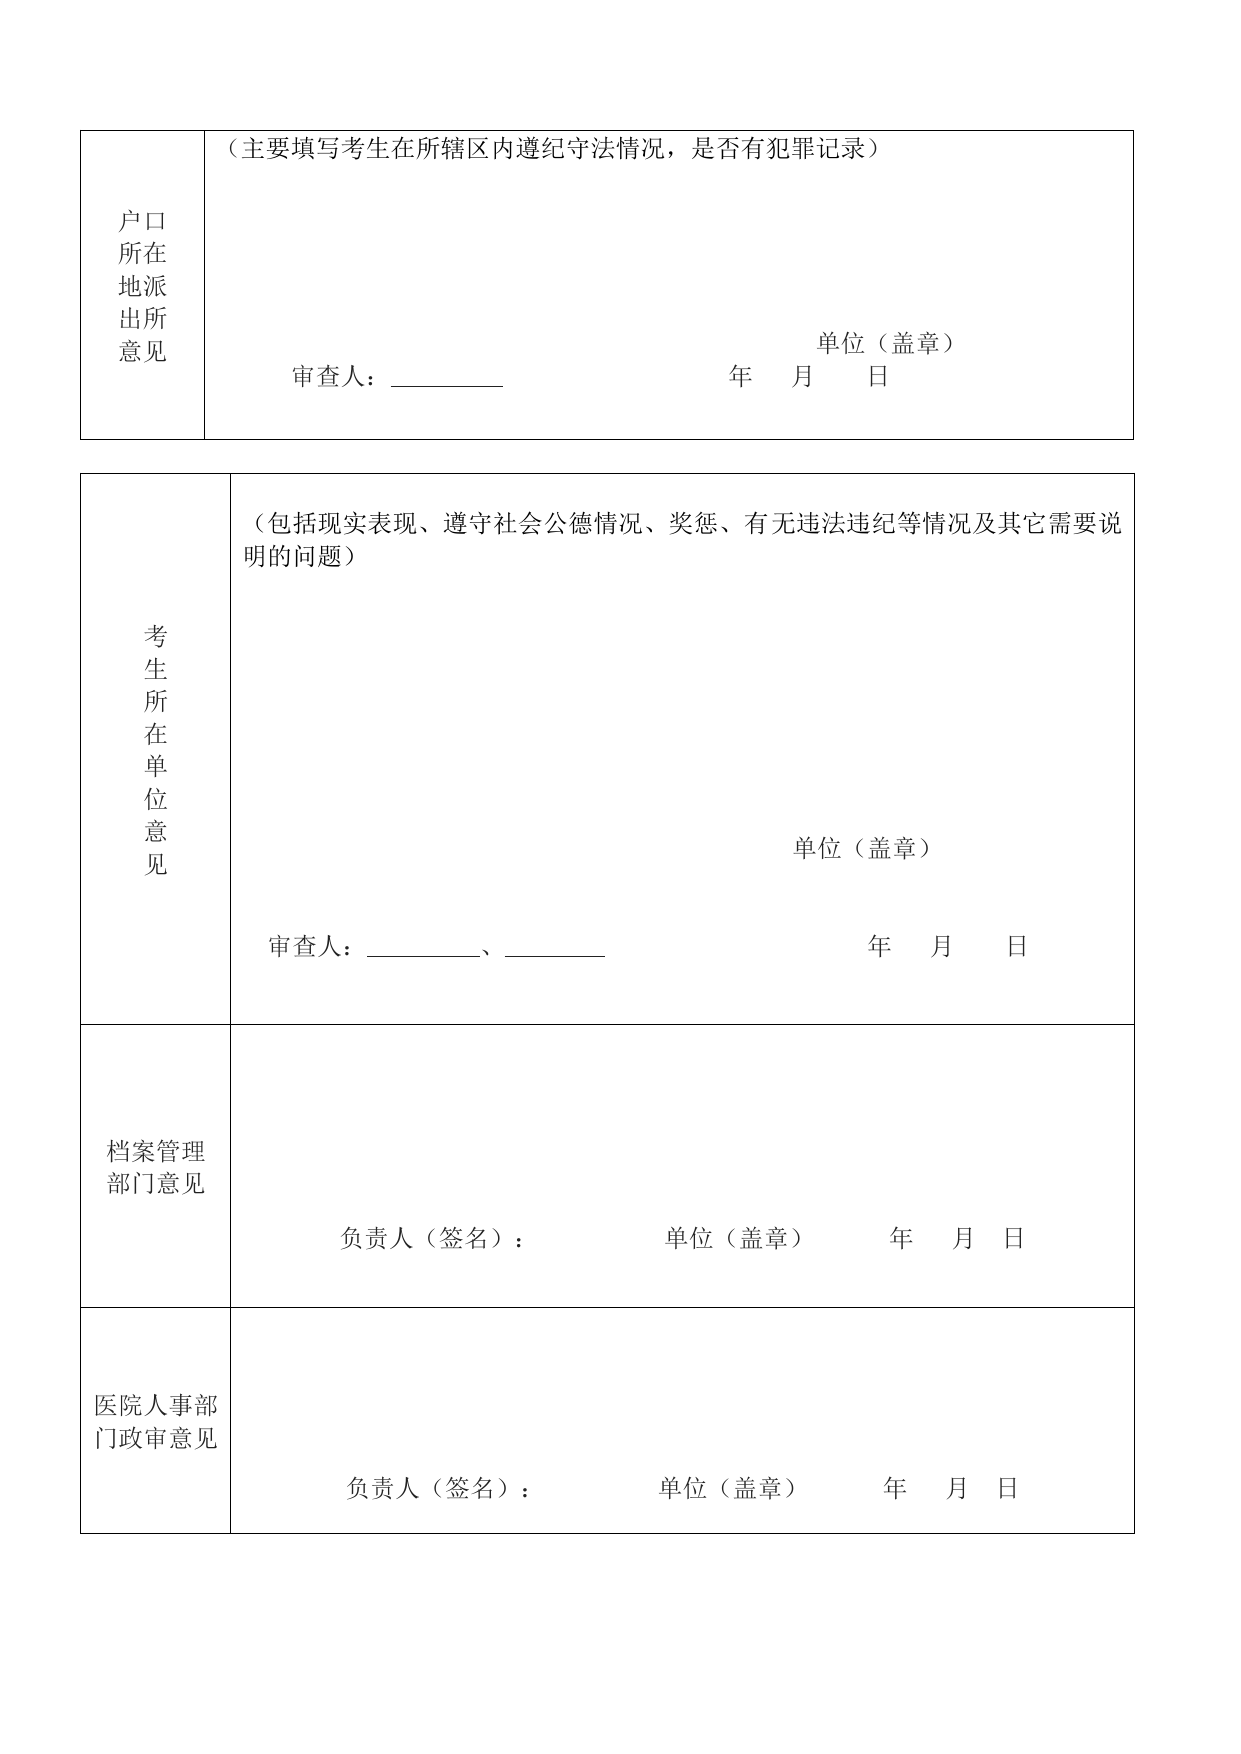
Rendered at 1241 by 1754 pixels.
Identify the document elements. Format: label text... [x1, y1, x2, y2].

table_cell （主要填写考生在所辖区内遵纪守法情况，是否有犯罪记录） 单位（盖章） 审查人： 年 月 日 [205, 131, 1133, 439]
table_cell 负责人（签名）： 单位（盖章） 年 月 日 [231, 1308, 1134, 1533]
table_cell 医院人事部门政审意见 [81, 1308, 230, 1533]
table_cell 档案管理 部门意见 [81, 1025, 230, 1307]
table_cell 户口 所在 地派 出所 意见 [81, 131, 204, 439]
table_cell 负责人（签名）： 单位（盖章） 年 月 日 [231, 1025, 1134, 1307]
table_header （包括现实表现、遵守社会公德情况、奖惩、有无违法违纪等情况及其它需要说明的问题） 单位（盖章） 审查人： 、 年 月 日 [231, 474, 1134, 1024]
table_header 考 生 所 在 单 位 意 见 [81, 474, 230, 1024]
